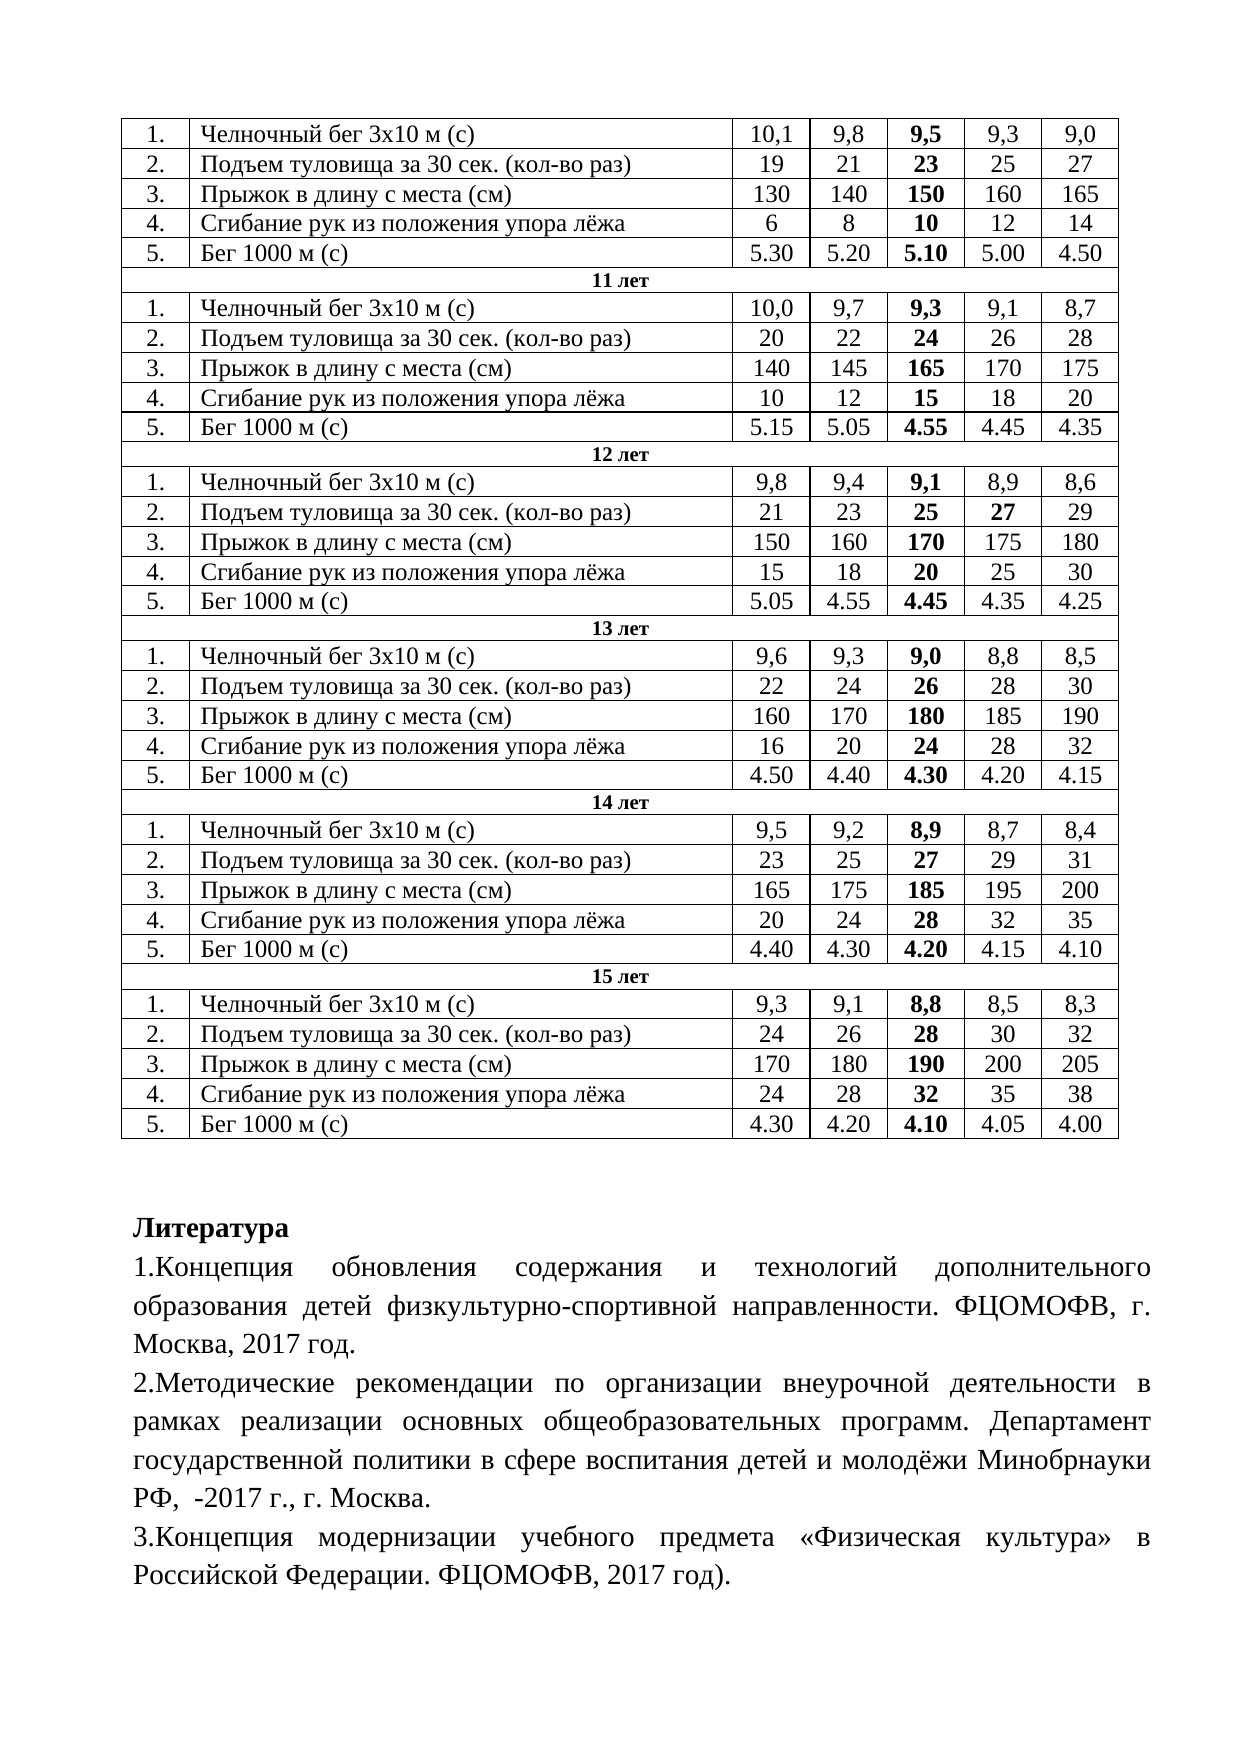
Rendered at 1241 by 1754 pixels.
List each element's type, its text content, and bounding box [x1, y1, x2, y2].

table_cell 9,5 [888, 119, 964, 148]
table_cell 4.45 [888, 586, 964, 615]
table_cell 170 [811, 701, 887, 730]
table_cell Подъем туловища за 30 сек. (кол-во раз) [190, 149, 732, 178]
table_cell 2. [122, 149, 189, 178]
table_cell Сгибание рук из положения упора лёжа [190, 731, 732, 759]
table_cell 20 [888, 557, 964, 585]
table_cell 3. [122, 1049, 189, 1078]
table_cell 4.10 [1042, 935, 1118, 963]
table_cell 8,8 [965, 641, 1041, 670]
table_cell 30 [1042, 557, 1118, 585]
table_cell 175 [1042, 353, 1118, 382]
table_cell Сгибание рук из положения упора лёжа [190, 209, 732, 237]
table_cell 22 [811, 323, 887, 352]
table_cell 170 [965, 353, 1041, 382]
table_cell 9,3 [811, 641, 887, 670]
table_cell 165 [888, 353, 964, 382]
table_cell 185 [965, 701, 1041, 730]
table_cell Челночный бег 3x10 м (с) [190, 293, 732, 322]
table_cell 16 [733, 731, 809, 759]
table_cell 15 [888, 383, 964, 411]
table_cell 4.45 [965, 413, 1041, 441]
table_cell 160 [965, 179, 1041, 207]
table_cell 12 [811, 383, 887, 411]
table_cell 32 [965, 905, 1041, 933]
table_cell 9,0 [888, 641, 964, 670]
table_cell 4. [122, 1079, 189, 1108]
table_cell Сгибание рук из положения упора лёжа [190, 1079, 732, 1108]
table_cell 1. [122, 641, 189, 670]
table_cell 27 [1042, 149, 1118, 178]
table_cell 5.15 [733, 413, 809, 441]
table_cell 18 [965, 383, 1041, 411]
table_cell Бег 1000 м (с) [190, 935, 732, 963]
table_cell 35 [965, 1079, 1041, 1108]
table_cell 5. [122, 238, 189, 267]
table_cell 20 [733, 323, 809, 352]
table_cell 5. [122, 761, 189, 789]
table_cell 9,3 [965, 119, 1041, 148]
table_cell 22 [733, 671, 809, 700]
table_cell 3. [122, 353, 189, 382]
table_cell 1. [122, 815, 189, 844]
table_cell 5. [122, 1109, 189, 1137]
table_cell 28 [811, 1079, 887, 1108]
table_cell 10,0 [733, 293, 809, 322]
table_cell 1. [122, 293, 189, 322]
table_cell 28 [888, 905, 964, 933]
table_cell 4.10 [888, 1109, 964, 1137]
table_cell Бег 1000 м (с) [190, 586, 732, 615]
table_cell 5.05 [733, 586, 809, 615]
table_cell 2. [122, 323, 189, 352]
table_cell 9,1 [888, 467, 964, 496]
table_cell 28 [965, 671, 1041, 700]
table_cell 28 [965, 731, 1041, 759]
table_cell 4.50 [1042, 238, 1118, 267]
table_cell Сгибание рук из положения упора лёжа [190, 557, 732, 585]
table_cell 175 [965, 527, 1041, 556]
table_cell Прыжок в длину с места (см) [190, 353, 732, 382]
table_cell Челночный бег 3x10 м (с) [190, 815, 732, 844]
table_cell 4.35 [1042, 413, 1118, 441]
table_cell 19 [733, 149, 809, 178]
table_cell 9,1 [811, 990, 887, 1018]
table_cell 30 [965, 1019, 1041, 1048]
table_cell 2. [122, 1019, 189, 1048]
table_cell 20 [811, 731, 887, 759]
table_cell 28 [1042, 323, 1118, 352]
table_cell 12 лет [122, 442, 1118, 466]
table_cell 10 [888, 209, 964, 237]
table_cell 4.15 [965, 935, 1041, 963]
table_cell 9,6 [733, 641, 809, 670]
table_cell 2. [122, 845, 189, 874]
table_cell 180 [1042, 527, 1118, 556]
table_cell 180 [888, 701, 964, 730]
table_cell 4.55 [888, 413, 964, 441]
table_cell 15 лет [122, 964, 1118, 988]
table_cell 4. [122, 731, 189, 759]
table_cell 6 [733, 209, 809, 237]
table_cell 8,9 [888, 815, 964, 844]
table_cell 4.30 [888, 761, 964, 789]
table_cell Подъем туловища за 30 сек. (кол-во раз) [190, 1019, 732, 1048]
table_cell 8 [811, 209, 887, 237]
table_cell Прыжок в длину с места (см) [190, 875, 732, 904]
table_cell 1. [122, 119, 189, 148]
table_cell 9,8 [733, 467, 809, 496]
table_cell 10 [733, 383, 809, 411]
table_cell 8,8 [888, 990, 964, 1018]
table_cell 9,5 [733, 815, 809, 844]
table_cell Бег 1000 м (с) [190, 1109, 732, 1137]
table_cell 8,7 [965, 815, 1041, 844]
table_cell 4.20 [965, 761, 1041, 789]
table_cell 4. [122, 905, 189, 933]
table_cell 3. [122, 179, 189, 207]
table_cell Подъем туловища за 30 сек. (кол-во раз) [190, 671, 732, 700]
table_cell 31 [1042, 845, 1118, 874]
table_cell 8,5 [965, 990, 1041, 1018]
table_cell 23 [811, 497, 887, 526]
table_cell 25 [965, 149, 1041, 178]
table_cell 4. [122, 383, 189, 411]
table_cell 4.40 [733, 935, 809, 963]
table_cell Подъем туловища за 30 сек. (кол-во раз) [190, 323, 732, 352]
table_cell 4.00 [1042, 1109, 1118, 1137]
table_cell 1. [122, 467, 189, 496]
table_cell 3. [122, 527, 189, 556]
table_cell 8,4 [1042, 815, 1118, 844]
table_cell 8,6 [1042, 467, 1118, 496]
table_cell Прыжок в длину с места (см) [190, 527, 732, 556]
table_cell 190 [888, 1049, 964, 1078]
table_cell 26 [965, 323, 1041, 352]
table_cell 15 [733, 557, 809, 585]
table_cell 5.20 [811, 238, 887, 267]
table_cell 5. [122, 935, 189, 963]
table_cell 24 [811, 905, 887, 933]
table_cell 2. [122, 497, 189, 526]
table_cell 9,3 [733, 990, 809, 1018]
table_cell 9,3 [888, 293, 964, 322]
table_cell 205 [1042, 1049, 1118, 1078]
table_cell 10,1 [733, 119, 809, 148]
table_cell Прыжок в длину с места (см) [190, 179, 732, 207]
table_cell 160 [811, 527, 887, 556]
table_cell 24 [888, 323, 964, 352]
table_cell Челночный бег 3x10 м (с) [190, 467, 732, 496]
table_cell 29 [1042, 497, 1118, 526]
table_cell Челночный бег 3x10 м (с) [190, 641, 732, 670]
table_cell 27 [965, 497, 1041, 526]
table_cell 200 [965, 1049, 1041, 1078]
table_cell 8,7 [1042, 293, 1118, 322]
table_cell 4. [122, 209, 189, 237]
table_cell 26 [888, 671, 964, 700]
table_cell 4.25 [1042, 586, 1118, 615]
table_cell 175 [811, 875, 887, 904]
table_cell 21 [811, 149, 887, 178]
table_cell 3. [122, 701, 189, 730]
table_cell 4.50 [733, 761, 809, 789]
table_cell 8,3 [1042, 990, 1118, 1018]
table_cell 32 [1042, 731, 1118, 759]
text Литература [133, 1211, 1152, 1244]
table_cell 170 [733, 1049, 809, 1078]
table_cell 140 [733, 353, 809, 382]
table_cell 190 [1042, 701, 1118, 730]
table_cell 28 [888, 1019, 964, 1048]
table_cell Челночный бег 3x10 м (с) [190, 119, 732, 148]
table_cell 4.05 [965, 1109, 1041, 1137]
table_cell 24 [888, 731, 964, 759]
table_cell 14 лет [122, 790, 1118, 814]
table_cell 130 [733, 179, 809, 207]
table_cell 5.30 [733, 238, 809, 267]
table_cell 9,1 [965, 293, 1041, 322]
table_cell 150 [888, 179, 964, 207]
table_cell 25 [965, 557, 1041, 585]
table_cell 3. [122, 875, 189, 904]
table_cell 20 [1042, 383, 1118, 411]
table_cell 29 [965, 845, 1041, 874]
table_cell Бег 1000 м (с) [190, 413, 732, 441]
table_cell 4.35 [965, 586, 1041, 615]
table_cell 165 [733, 875, 809, 904]
table_cell 4.20 [888, 935, 964, 963]
table_cell 11 лет [122, 268, 1118, 292]
table_cell 140 [811, 179, 887, 207]
table_cell 145 [811, 353, 887, 382]
table_cell 8,9 [965, 467, 1041, 496]
table_cell 9,8 [811, 119, 887, 148]
table_cell 5.05 [811, 413, 887, 441]
table_cell 170 [888, 527, 964, 556]
table_cell 4.30 [733, 1109, 809, 1137]
text 3.Концепция модернизации учебного предмета «Физическая культура» в Российской Федерации. ФЦОМОФВ, 2017 год). [133, 1519, 1152, 1591]
table_cell 9,2 [811, 815, 887, 844]
table_cell 38 [1042, 1079, 1118, 1108]
table_cell 4.55 [811, 586, 887, 615]
table_cell 12 [965, 209, 1041, 237]
table_cell 24 [733, 1019, 809, 1048]
table_cell 5.10 [888, 238, 964, 267]
table_cell Бег 1000 м (с) [190, 761, 732, 789]
table_cell 21 [733, 497, 809, 526]
table_cell Подъем туловища за 30 сек. (кол-во раз) [190, 497, 732, 526]
table_cell 9,7 [811, 293, 887, 322]
table_cell 35 [1042, 905, 1118, 933]
table_cell 24 [733, 1079, 809, 1108]
table_cell 23 [888, 149, 964, 178]
table_cell 9,4 [811, 467, 887, 496]
table_cell 4.30 [811, 935, 887, 963]
table_cell 195 [965, 875, 1041, 904]
table_cell 180 [811, 1049, 887, 1078]
table_cell 4. [122, 557, 189, 585]
table_cell 5.00 [965, 238, 1041, 267]
table_cell 1. [122, 990, 189, 1018]
table_cell 160 [733, 701, 809, 730]
table_cell 24 [811, 671, 887, 700]
table_cell Прыжок в длину с места (см) [190, 701, 732, 730]
table_cell Подъем туловища за 30 сек. (кол-во раз) [190, 845, 732, 874]
table_cell 150 [733, 527, 809, 556]
table_cell 185 [888, 875, 964, 904]
table_cell 165 [1042, 179, 1118, 207]
table_cell 25 [888, 497, 964, 526]
table_cell 32 [888, 1079, 964, 1108]
table_cell Прыжок в длину с места (см) [190, 1049, 732, 1078]
table_cell 14 [1042, 209, 1118, 237]
table_cell 26 [811, 1019, 887, 1048]
table_cell Бег 1000 м (с) [190, 238, 732, 267]
table_cell 32 [1042, 1019, 1118, 1048]
text 1.Концепция обновления содержания и технологий дополнительного образования детей физкультурно-спортивной направленности. ФЦОМОФВ, г. Москва, 2017 год. [133, 1249, 1152, 1360]
table_cell 4.15 [1042, 761, 1118, 789]
table_cell 2. [122, 671, 189, 700]
table_cell 25 [811, 845, 887, 874]
table_cell 20 [733, 905, 809, 933]
table_cell 5. [122, 586, 189, 615]
table_cell 200 [1042, 875, 1118, 904]
table_cell 4.40 [811, 761, 887, 789]
table_cell Сгибание рук из положения упора лёжа [190, 905, 732, 933]
table_cell 18 [811, 557, 887, 585]
table_cell Сгибание рук из положения упора лёжа [190, 383, 732, 411]
table_cell 8,5 [1042, 641, 1118, 670]
table_cell 23 [733, 845, 809, 874]
table_cell 27 [888, 845, 964, 874]
text 2.Методические рекомендации по организации внеурочной деятельности в рамках реализации основных общеобразовательных программ. Департамент государственной политики в сфере воспитания детей и молодёжи Минобрнауки РФ, -2017 г., г. Москва. [133, 1365, 1152, 1514]
table_cell 5. [122, 413, 189, 441]
table_cell 4.20 [811, 1109, 887, 1137]
table_cell Челночный бег 3x10 м (с) [190, 990, 732, 1018]
table_cell 9,0 [1042, 119, 1118, 148]
table_cell 30 [1042, 671, 1118, 700]
table_cell 13 лет [122, 616, 1118, 640]
